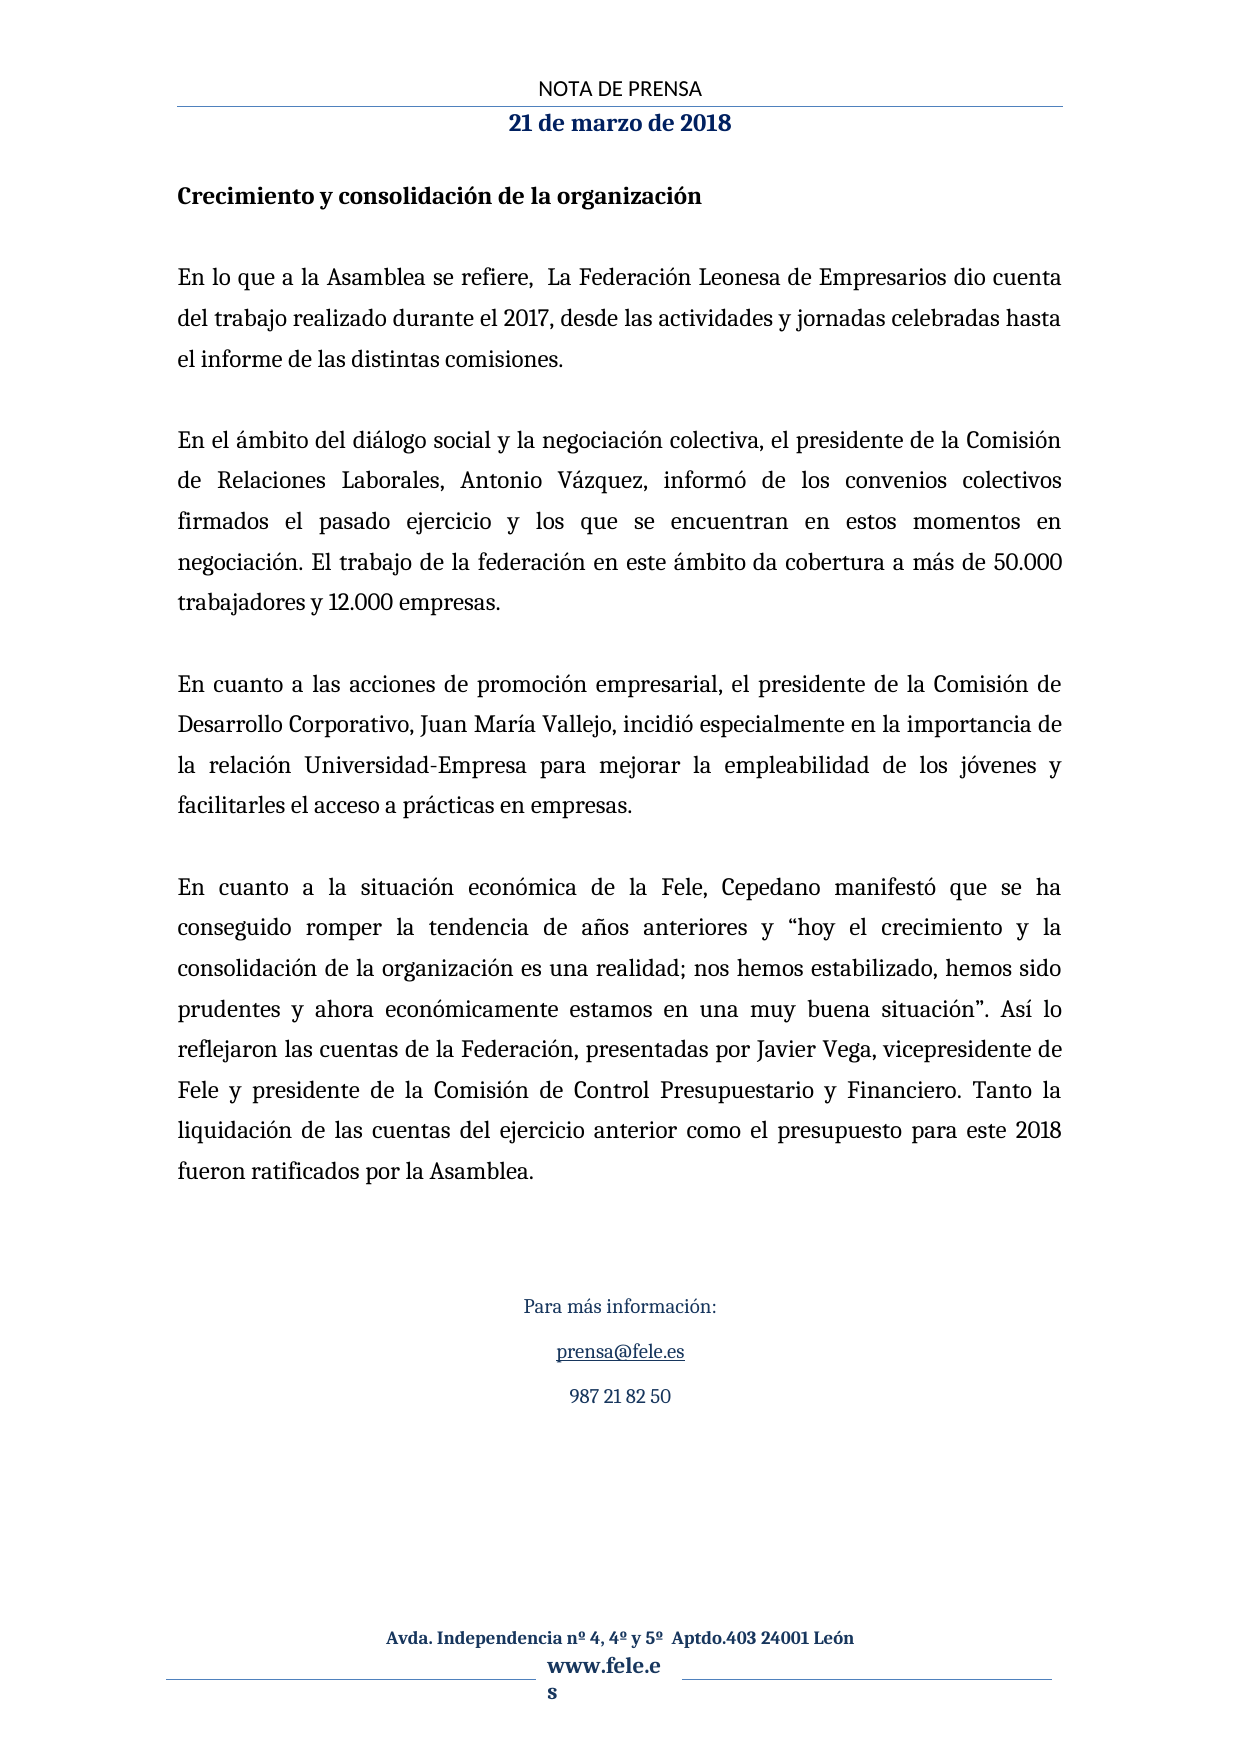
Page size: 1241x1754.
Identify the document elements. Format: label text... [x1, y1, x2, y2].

text Crecimiento y consolidación de la organización [177, 170, 1063, 211]
text 987 21 82 50 [177, 1385, 1063, 1437]
text En lo que a la Asamblea se refiere, La Federación Leonesa de Empresarios dio cuenta del trabajo realizado durante el 2017, desde las actividades y jornadas celebradas hasta el informe de las distintas comisiones. [177, 251, 1063, 373]
text En cuanto a la situación económica de la Fele, Cepedano manifestó que se ha conseguido romper la tendencia de años anteriores y “hoy el crecimiento y la consolidación de la organización es una realidad; nos hemos estabilizado, hemos sido prudentes y ahora económicamente estamos en una muy buena situación”. Así lo reflejaron las cuentas de la Federación, presentadas por Javier Vega, vicepresidente de Fele y presidente de la Comisión de Control Presupuestario y Financiero. Tanto la liquidación de las cuentas del ejercicio anterior como el presupuesto para este 2018 fueron ratificados por la Asamblea. [177, 861, 1063, 1186]
text Para más información: [177, 1271, 1063, 1319]
text prensa@fele.es [177, 1340, 1063, 1364]
text En el ámbito del diálogo social y la negociación colectiva, el presidente de la Comisión de Relaciones Laborales, Antonio Vázquez, informó de los convenios colectivos firmados el pasado ejercicio y los que se encuentran en estos momentos en negociación. El trabajo de la federación en este ámbito da cobertura a más de 50.000 trabajadores y 12.000 empresas. [177, 414, 1063, 617]
text En cuanto a las acciones de promoción empresarial, el presidente de la Comisión de Desarrollo Corporativo, Juan María Vallejo, incidió especialmente en la importancia de la relación Universidad-Empresa para mejorar la empleabilidad de los jóvenes y facilitarles el acceso a prácticas en empresas. [177, 658, 1063, 820]
